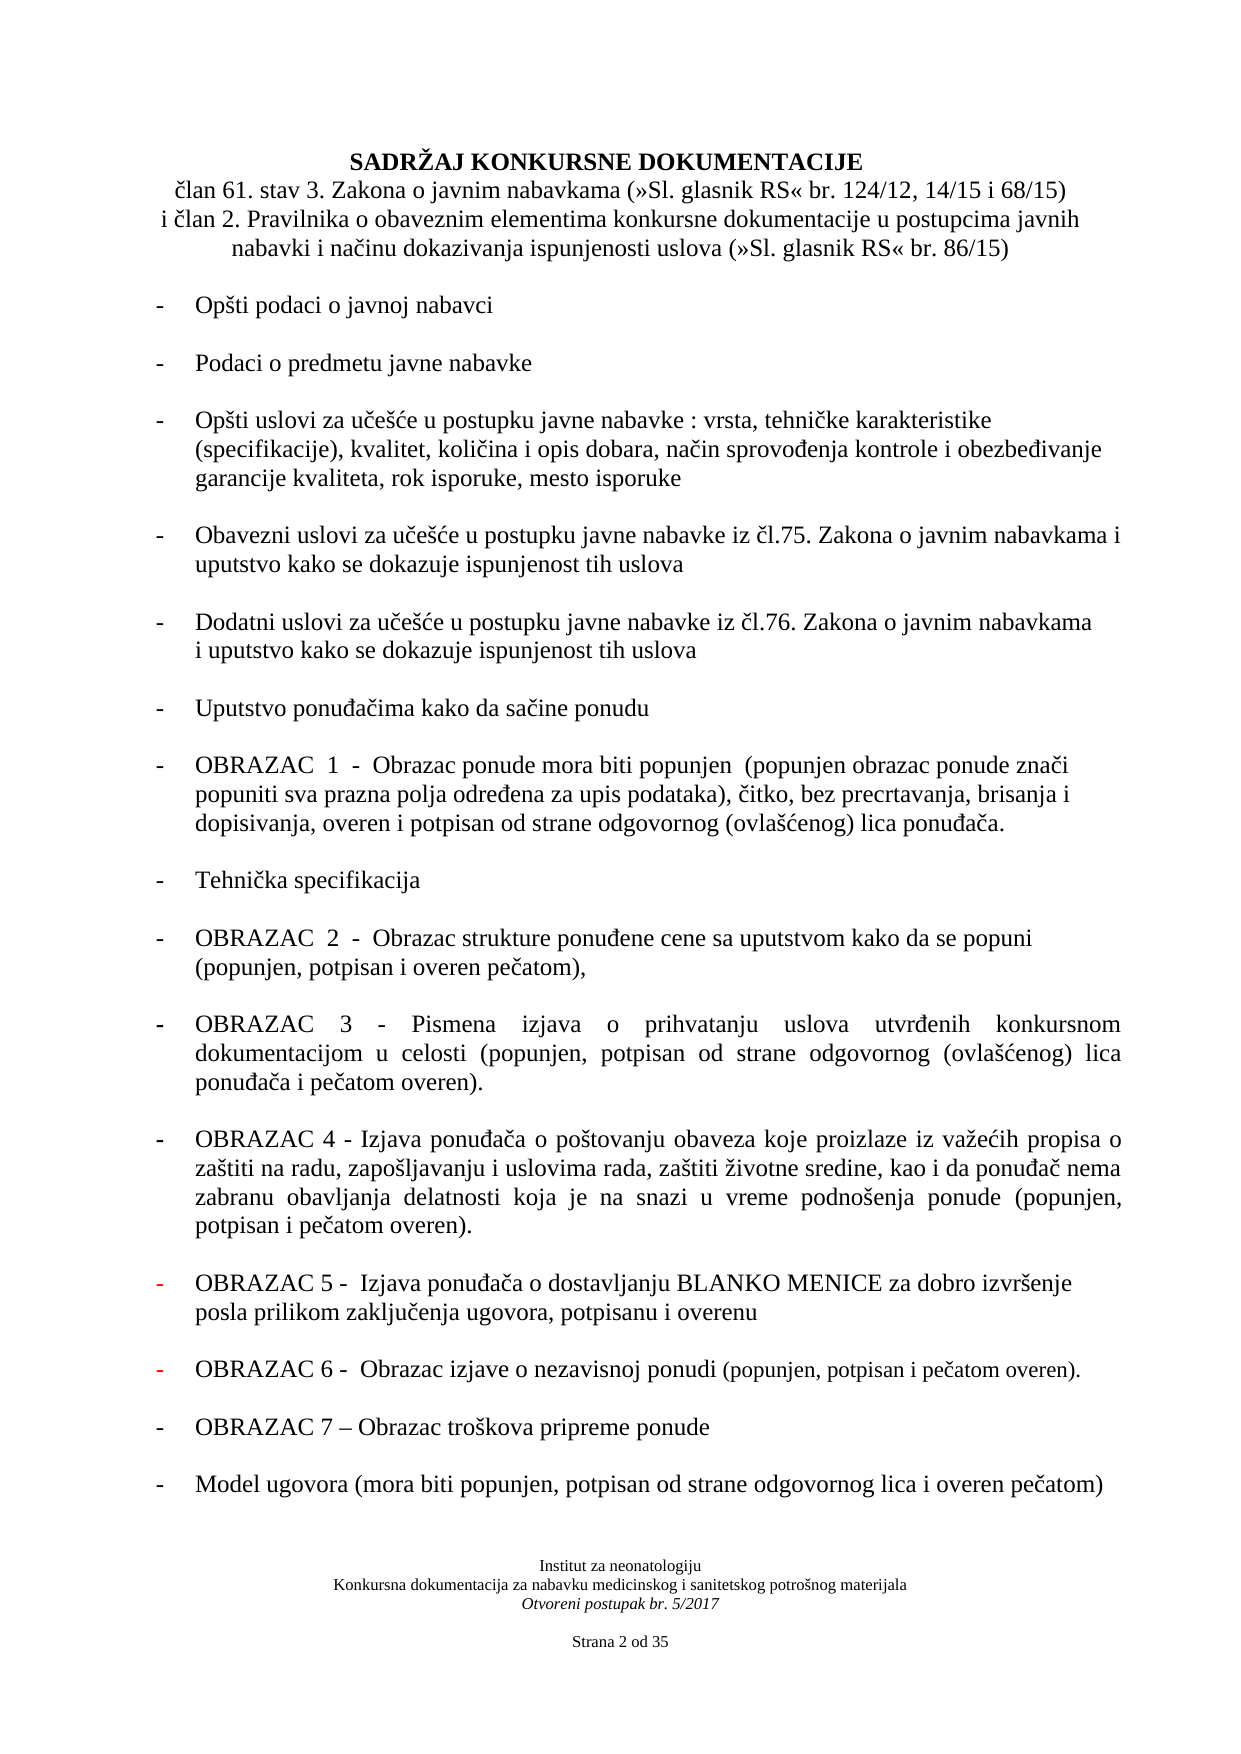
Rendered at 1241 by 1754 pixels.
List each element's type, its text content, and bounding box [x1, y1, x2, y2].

list OBRAZAC 4 - Izjava ponuđača o poštovanju obaveza koje proizlaze iz važećih propisa o zaštiti na radu, zapošljavanju i uslovima rada, zaštiti životne sredine, kao i da ponuđač nema zabranu obavljanja delatnosti koja je na snazi u vreme podnošenja ponude (popunjen, potpisan i pečatom overen). [156, 1124, 1122, 1239]
text član 61. stav 3. Zakona o javnim nabavkama (»Sl. glasnik RS« br. 124/12, 14/15 i 68/15) [118, 176, 1122, 204]
list OBRAZAC 2 - Obrazac strukture ponuđene cene sa uputstvom kako da se popuni (popunjen, potpisan i overen pečatom), [156, 923, 1122, 981]
list OBRAZAC 5 - Izjava ponuđača o dostavljanju BLANKO MENICE za dobro izvršenje posla prilikom zaključenja ugovora, potpisanu i overenu [156, 1268, 1122, 1326]
list Tehnička specifikacija [156, 866, 1122, 894]
list Dodatni uslovi za učešće u postupku javne nabavke iz čl.76. Zakona o javnim nabavkama [156, 607, 1122, 636]
list Obavezni uslovi za učešće u postupku javne nabavke iz čl.75. Zakona o javnim nabavkama i uputstvo kako se dokazuje ispunjenost tih uslova [156, 521, 1122, 578]
text i uputstvo kako se dokazuje ispunjenost tih uslova [195, 636, 1122, 664]
list Uputstvo ponuđačima kako da sačine ponudu [156, 693, 1122, 722]
list OBRAZAC 6 - Obrazac izjave o nezavisnoj ponudi (popunjen, potpisan i pečatom overen). [156, 1354, 1122, 1383]
list Opšti podaci o javnoj nabavci [156, 291, 1122, 319]
list Opšti uslovi za učešće u postupku javne nabavke : vrsta, tehničke karakteristike (specifikacije), kvalitet, količina i opis dobara, način sprovođenja kontrole i obezbeđivanje garancije kvaliteta, rok isporuke, mesto isporuke [156, 406, 1122, 492]
text i član 2. Pravilnika o obaveznim elementima konkursne dokumentacije u postupcima javnih nabavki i načinu dokazivanja ispunjenosti uslova (»Sl. glasnik RS« br. 86/15) [118, 204, 1122, 262]
list OBRAZAC 1 - Obrazac ponude mora biti popunjen (popunjen obrazac ponude znači popuniti sva prazna polja određena za upis podataka), čitko, bez precrtavanja, brisanja i dopisivanja, overen i potpisan od strane odgovornog (ovlašćenog) lica ponuđača. [156, 751, 1122, 837]
list Model ugovora (mora biti popunjen, potpisan od strane odgovornog lica i overen pečatom) [156, 1469, 1122, 1498]
list Podaci o predmetu javne nabavke [156, 348, 1122, 377]
list OBRAZAC 3 - Pismena izjava o prihvatanju uslova utvrđenih konkursnom dokumentacijom u celosti (popunjen, potpisan od strane odgovornog (ovlašćenog) lica ponuđača i pečatom overen). [156, 1009, 1122, 1096]
subtitle SADRŽAJ KONKURSNE DOKUMENTACIJE [268, 147, 1122, 176]
list OBRAZAC 7 – Obrazac troškova pripreme ponude [156, 1412, 1122, 1441]
